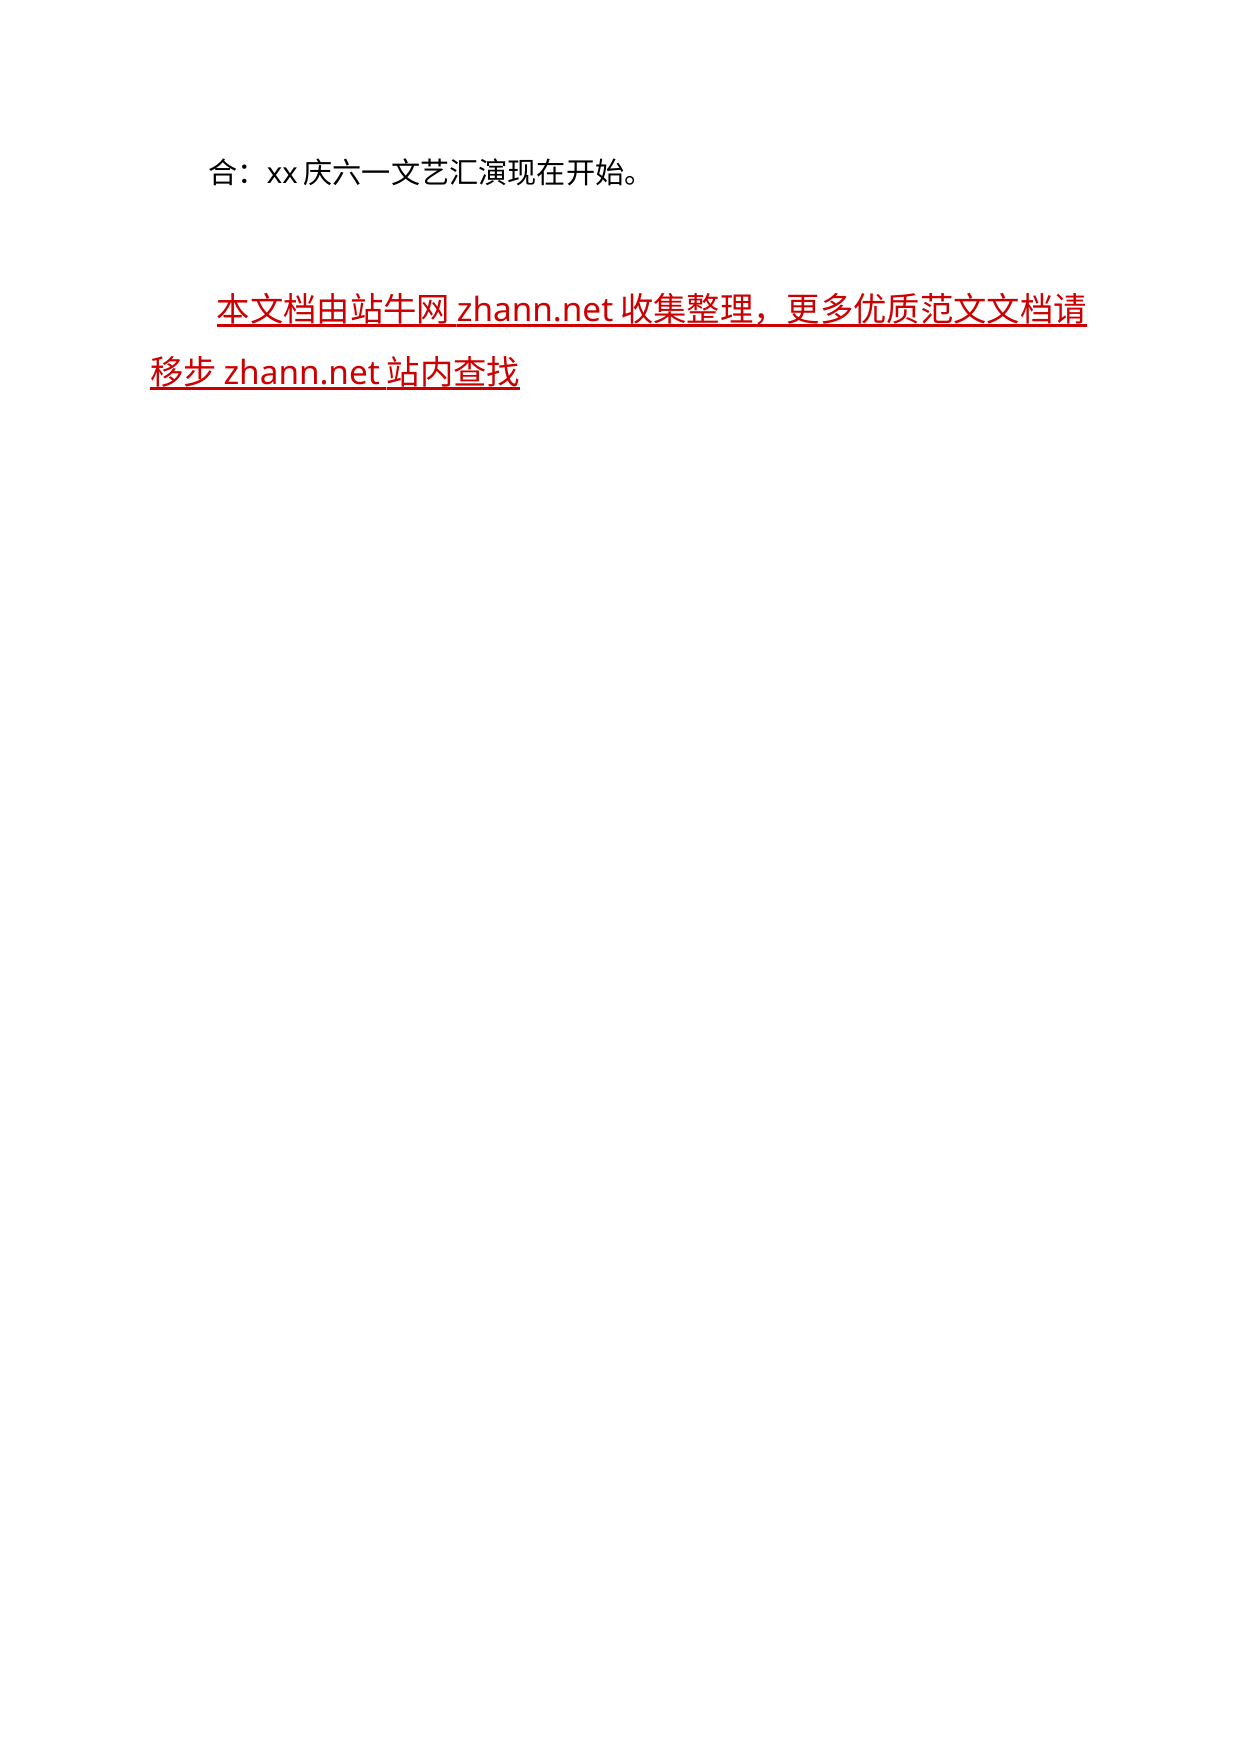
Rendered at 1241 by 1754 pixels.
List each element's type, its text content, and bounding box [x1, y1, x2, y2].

text 合：xx庆六一文艺汇演现在开始。 [150, 150, 1090, 192]
text 本文档由站牛网zhann.net收集整理，更多优质范文文档请移步zhann.net站内查找 [150, 283, 1090, 394]
